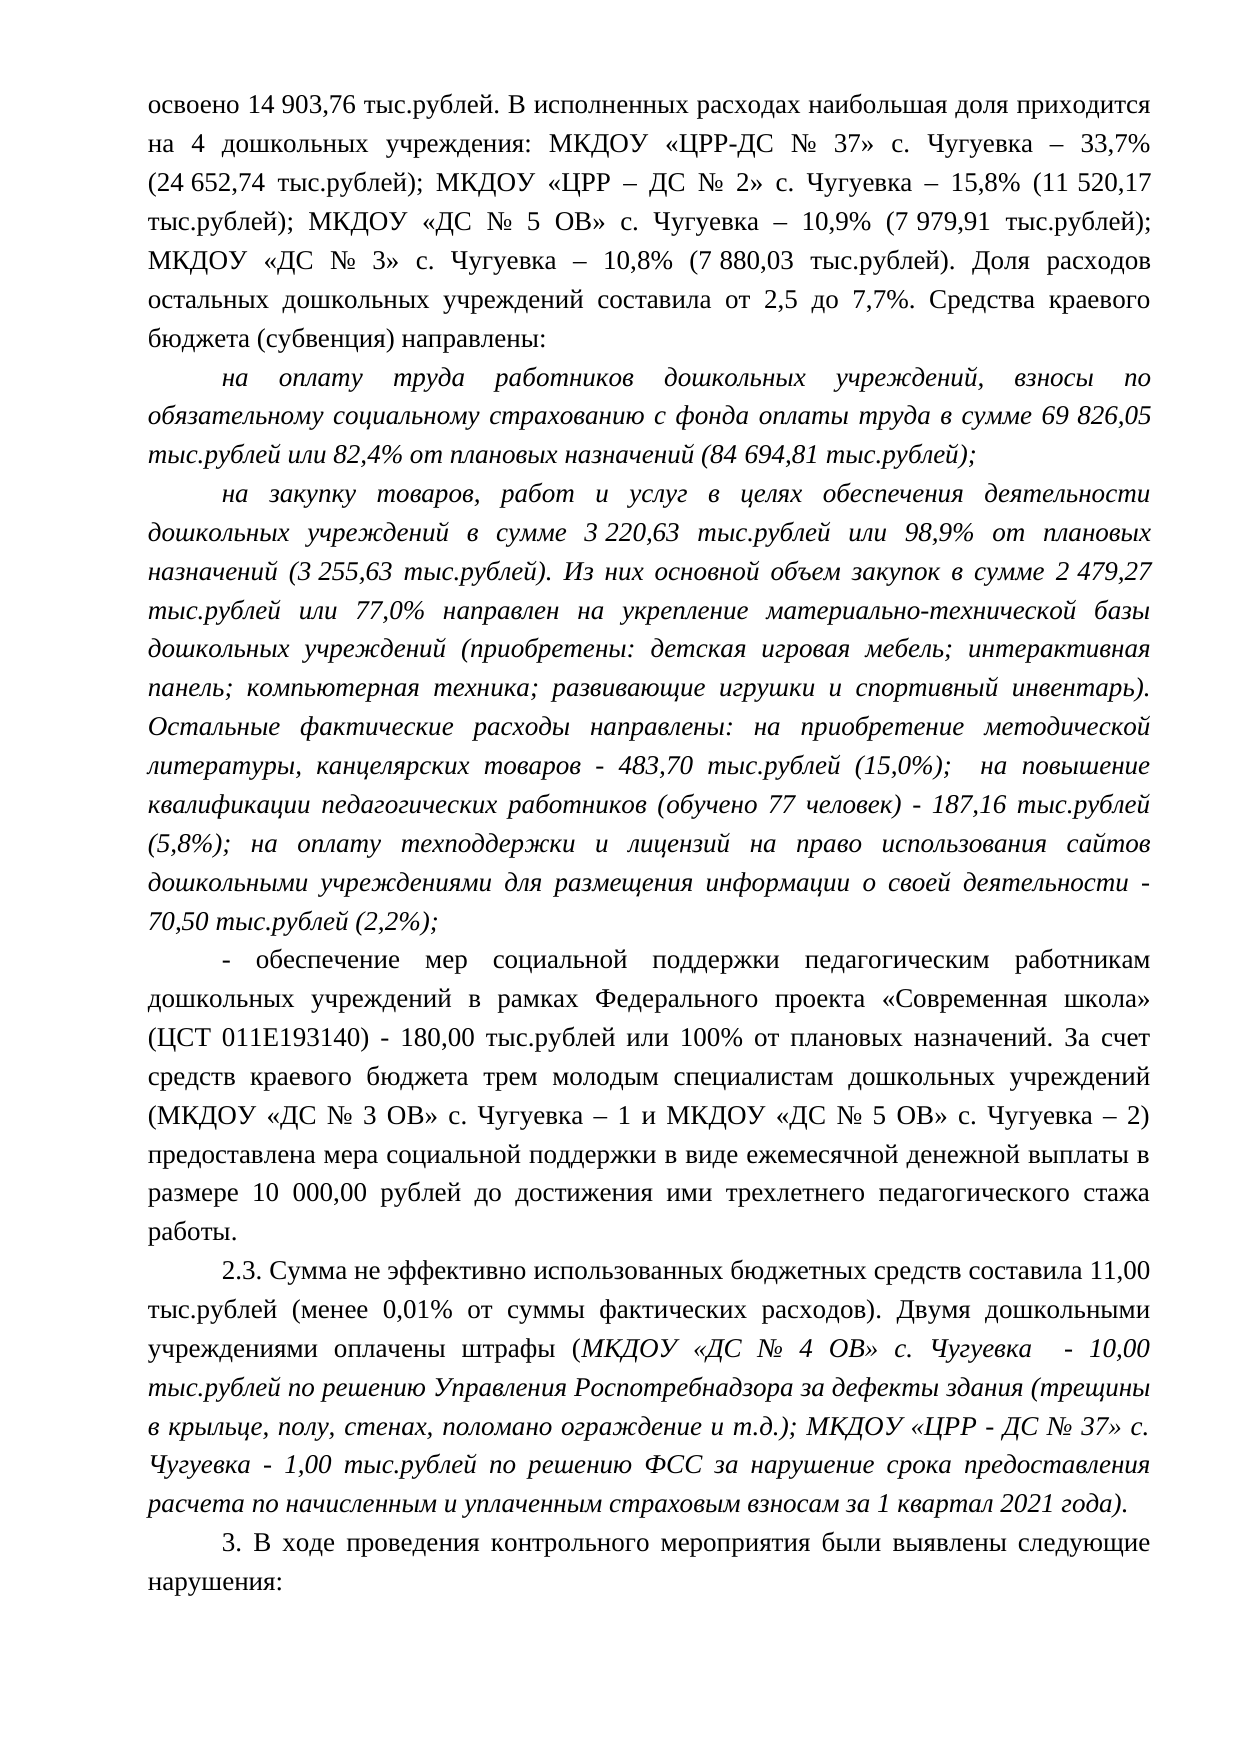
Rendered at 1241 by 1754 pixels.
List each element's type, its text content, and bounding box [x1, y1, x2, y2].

text 3. В ходе проведения контрольного мероприятия были выявлены следующие нарушения: [148, 1526, 1152, 1596]
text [148, 89, 1152, 353]
text 2.3. Сумма не эффективно использованных бюджетных средств составила 11,00 тыс.рублей (менее 0,01% от суммы фактических расходов). Двумя дошкольными учреждениями оплачены штрафы (МКДОУ «ДС № 4 ОВ» с. Чугуевка - 10,00 тыс.рублей по решению Управления Роспотребнадзора за дефекты здания (трещины в крыльце, полу, стенах, поломано ограждение и т.д.); МКДОУ «ЦРР - ДС № 37» с. Чугуевка - 1,00 тыс.рублей по решению ФСС за нарушение срока предоставления расчета по начисленным и уплаченным страховым взносам за 1 квартал 2021 года). [148, 1254, 1152, 1518]
text на закупку товаров, работ и услуг в целях обеспечения деятельности дошкольных учреждений в сумме 3 220,63 тыс.рублей или 98,9% от плановых назначений (3 255,63 тыс.рублей). Из них основной объем закупок в сумме 2 479,27 тыс.рублей или 77,0% направлен на укрепление материально-технической базы дошкольных учреждений (приобретены: детская игровая мебель; интерактивная панель; компьютерная техника; развивающие игрушки и спортивный инвентарь). Остальные фактические расходы направлены: на приобретение методической литературы, канцелярских товаров - 483,70 тыс.рублей (15,0%); на повышение квалификации педагогических работников (обучено 77 человек) - 187,16 тыс.рублей (5,8%); на оплату техподдержки и лицензий на право использования сайтов дошкольными учреждениями для размещения информации о своей деятельности - 70,50 тыс.рублей (2,2%); [148, 477, 1152, 936]
text на оплату труда работников дошкольных учреждений, взносы по обязательному социальному страхованию с фонда оплаты труда в сумме 69 826,05 тыс.рублей или 82,4% от плановых назначений (84 694,81 тыс.рублей); [148, 361, 1152, 469]
text - обеспечение мер социальной поддержки педагогическим работникам дошкольных учреждений в рамках Федерального проекта «Современная школа» (ЦСТ 011Е193140) - 180,00 тыс.рублей или 100% от плановых назначений. За счет средств краевого бюджета трем молодым специалистам дошкольных учреждений (МКДОУ «ДС № 3 ОВ» с. Чугуевка – 1 и МКДОУ «ДС № 5 ОВ» с. Чугуевка – 2) предоставлена мера социальной поддержки в виде ежемесячной денежной выплаты в размере 10 000,00 рублей до достижения ими трехлетнего педагогического стажа работы. [148, 943, 1152, 1247]
